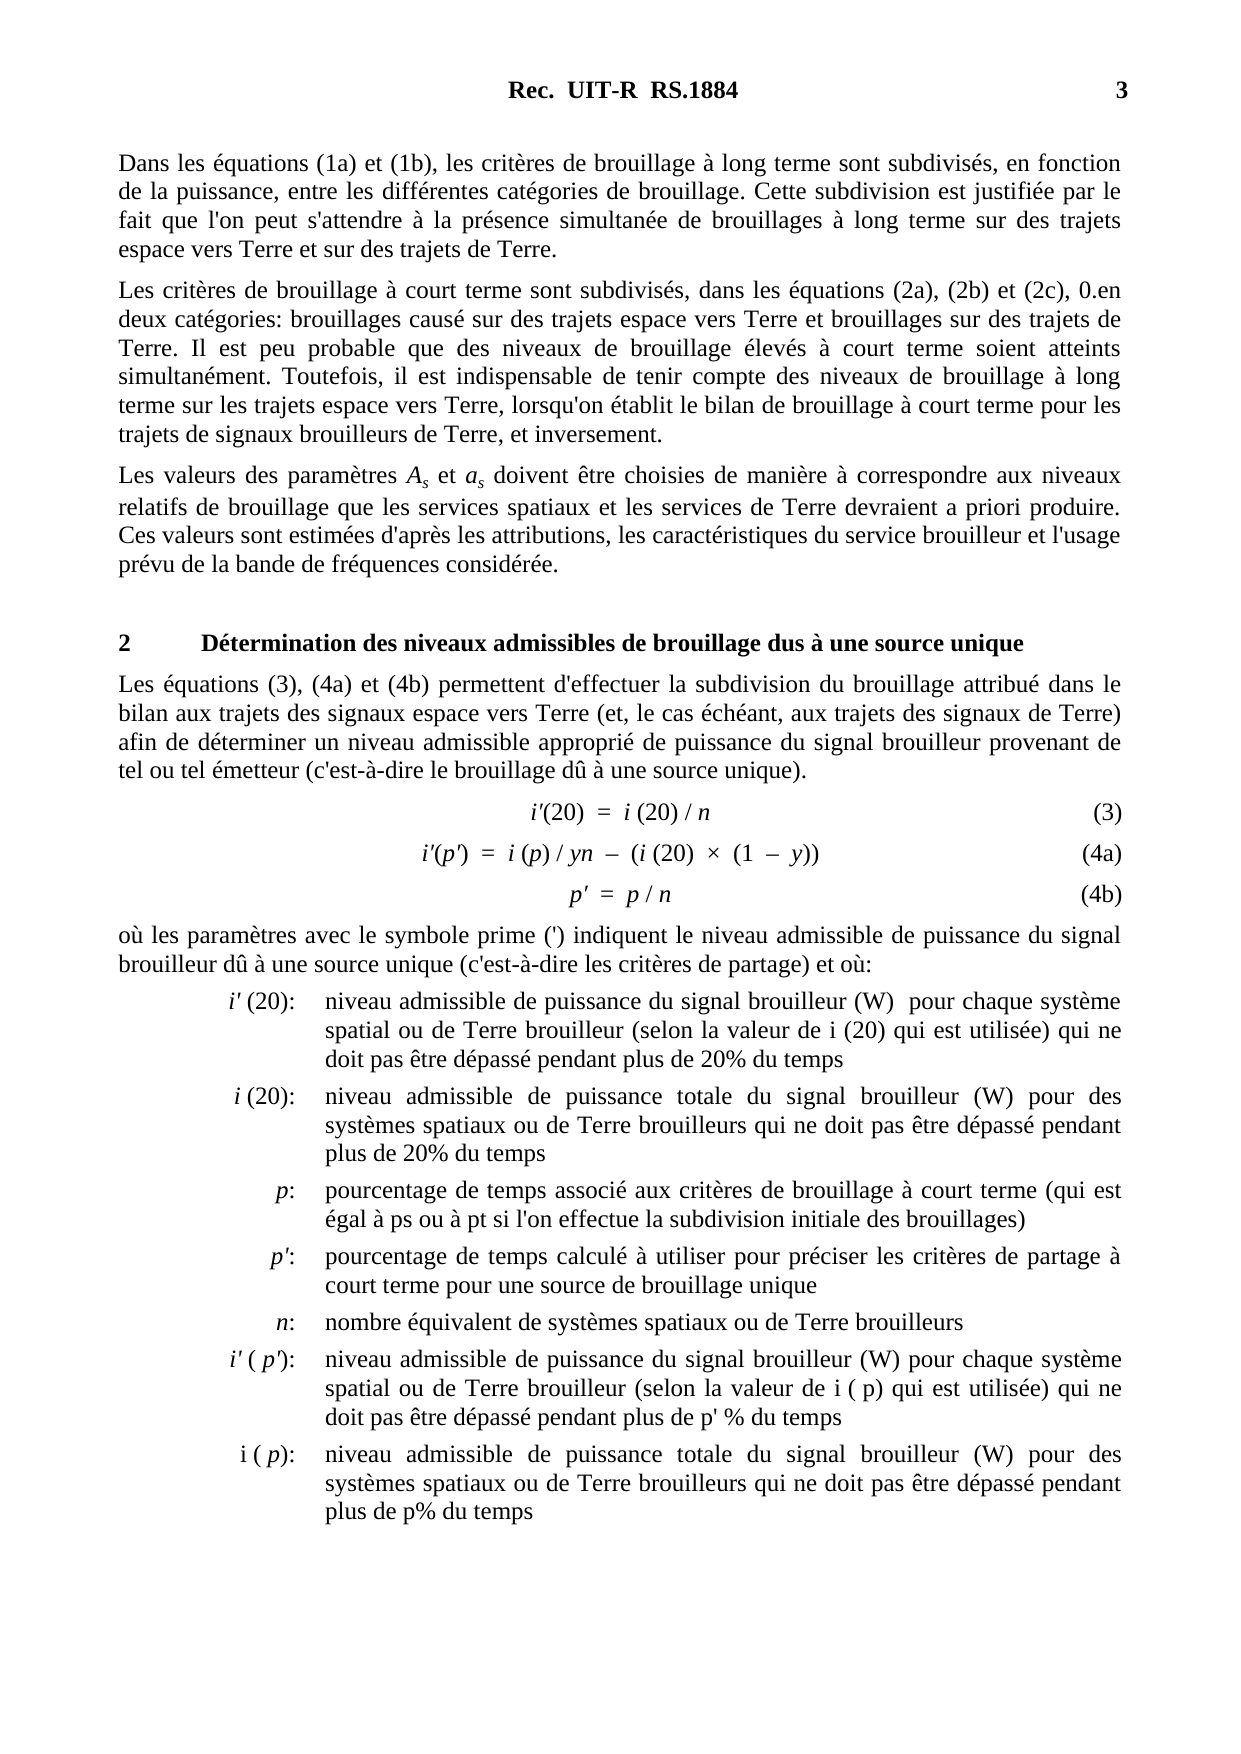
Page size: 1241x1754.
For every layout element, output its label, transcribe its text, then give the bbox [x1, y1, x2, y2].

text p: pourcentage de temps associé aux critères de brouillage à court terme (qui est égal à ps ou à pt si l'on effectue la subdivision initiale des brouillages) [118, 1176, 1122, 1233]
text i' ( p'): niveau admissible de puissance du signal brouilleur (W) pour chaque système spatial ou de Terre brouilleur (selon la valeur de i ( p) qui est utilisée) qui ne doit pas être dépassé pendant plus de p' % du temps [118, 1344, 1122, 1431]
text p': pourcentage de temps calculé à utiliser pour préciser les critères de partage à court terme pour une source de brouillage unique [118, 1241, 1122, 1299]
text i (20): niveau admissible de puissance totale du signal brouilleur (W) pour des systèmes spatiaux ou de Terre brouilleurs qui ne doit pas être dépassé pendant plus de 20% du temps [118, 1081, 1122, 1167]
text i′(20) = i (20) / n (3) [118, 797, 1122, 826]
subtitle 2 Détermination des niveaux admissibles de brouillage dus à une source unique [118, 628, 1122, 657]
text Dans les équations (1a) et (1b), les critères de brouillage à long terme sont subdivisés, en fonction de la puissance, entre les différentes catégories de brouillage. Cette subdivision est justifiée par le fait que l'on peut s'attendre à la présence simultanée de brouillages à long terme sur des trajets espace vers Terre et sur des trajets de Terre. [118, 148, 1122, 263]
text Les critères de brouillage à court terme sont subdivisés, dans les équations (2a), (2b) et (2c), 0.en deux catégories: brouillages causé sur des trajets espace vers Terre et brouillages sur des trajets de Terre. Il est peu probable que des niveaux de brouillage élevés à court terme soient atteints simultanément. Toutefois, il est indispensable de tenir compte des niveaux de brouillage à long terme sur les trajets espace vers Terre, lorsqu'on établit le bilan de brouillage à court terme pour les trajets de signaux brouilleurs de Terre, et inversement. [118, 275, 1122, 448]
text n: nombre équivalent de systèmes spatiaux ou de Terre brouilleurs [118, 1307, 1122, 1336]
text Les valeurs des paramètres As et as doivent être choisies de manière à correspondre aux niveaux relatifs de brouillage que les services spatiaux et les services de Terre devraient a priori produire. Ces valeurs sont estimées d'après les attributions, les caractéristiques du service brouilleur et l'usage prévu de la bande de fréquences considérée. [118, 460, 1122, 578]
text Les équations (3), (4a) et (4b) permettent d'effectuer la subdivision du brouillage attribué dans le bilan aux trajets des signaux espace vers Terre (et, le cas échéant, aux trajets des signaux de Terre) afin de déterminer un niveau admissible approprié de puissance du signal brouilleur provenant de tel ou tel émetteur (c'est-à-dire le brouillage dû à une source unique). [118, 669, 1122, 784]
text i′(p′) = i (p) / yn – (i (20) × (1 – y)) (4a) [118, 838, 1122, 867]
text p′ = p / n (4b) [118, 879, 1122, 908]
text où les paramètres avec le symbole prime (') indiquent le niveau admissible de puissance du signal brouilleur dû à une source unique (c'est-à-dire les critères de partage) et où: [118, 921, 1122, 978]
text i ( p): niveau admissible de puissance totale du signal brouilleur (W) pour des systèmes spatiaux ou de Terre brouilleurs qui ne doit pas être dépassé pendant plus de p% du temps [118, 1439, 1122, 1525]
text i' (20): niveau admissible de puissance du signal brouilleur (W) pour chaque système spatial ou de Terre brouilleur (selon la valeur de i (20) qui est utilisée) qui ne doit pas être dépassé pendant plus de 20% du temps [118, 986, 1122, 1073]
